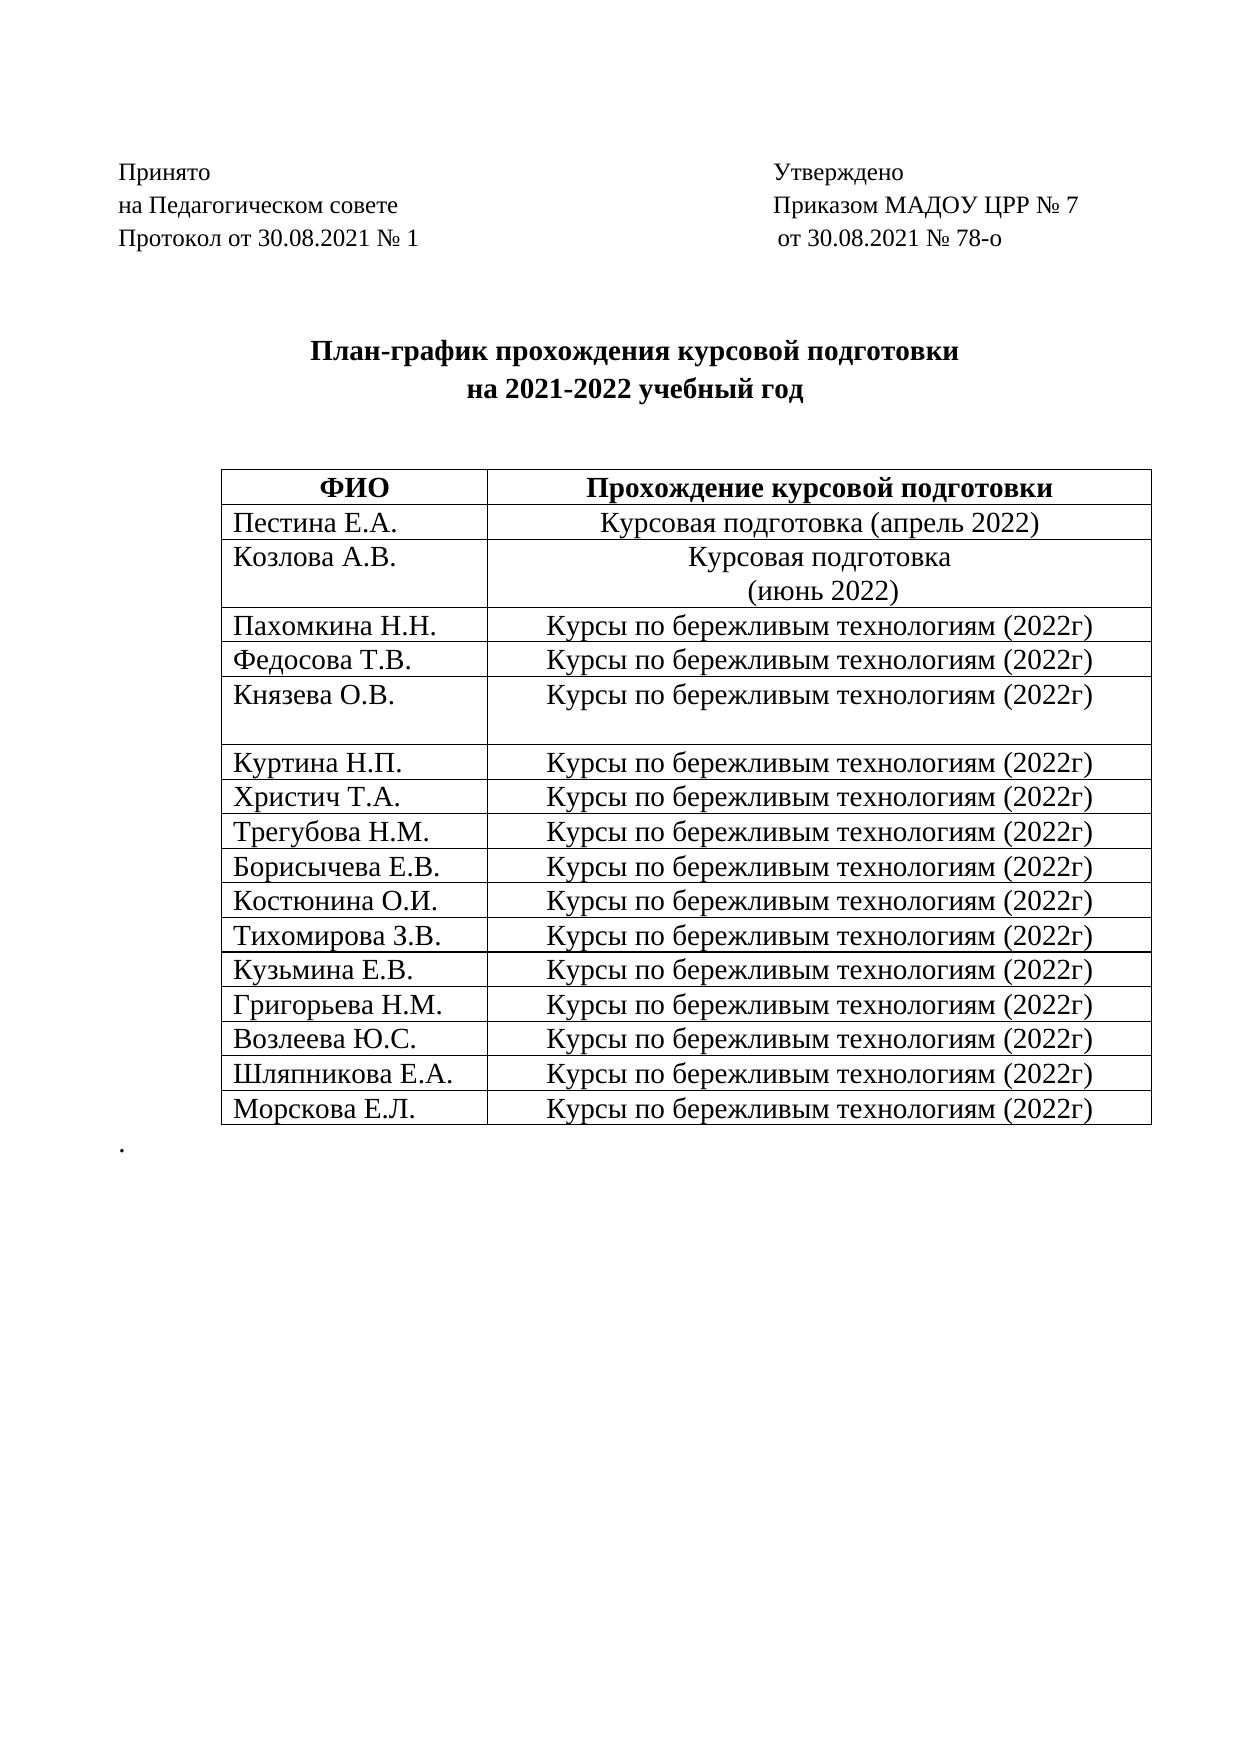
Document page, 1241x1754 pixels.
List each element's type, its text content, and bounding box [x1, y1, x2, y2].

table_cell Курсы по бережливым технологиям (2022г) [488, 745, 1151, 778]
table_header Прохождение курсовой подготовки [488, 470, 1151, 504]
table_cell Христич Т.А. [222, 780, 487, 813]
table_cell Морскова Е.Л. [222, 1091, 487, 1124]
table_cell Курсы по бережливым технологиям (2022г) [488, 953, 1151, 986]
table_cell Князева О.В. [222, 677, 487, 744]
table_cell Курсы по бережливым технологиям (2022г) [488, 849, 1151, 882]
text . [118, 1125, 1152, 1159]
table_cell Курсы по бережливым технологиям (2022г) [488, 1022, 1151, 1055]
table_header ФИО [222, 470, 487, 504]
table_cell Курсы по бережливым технологиям (2022г) [488, 987, 1151, 1021]
table_cell Курсы по бережливым технологиям (2022г) [488, 1056, 1151, 1090]
text Протокол от 30.08.2021 № 1 от 30.08.2021 № 78-о [118, 223, 1152, 251]
table_cell Курсы по бережливым технологиям (2022г) [488, 780, 1151, 813]
table_cell Курсы по бережливым технологиям (2022г) [488, 814, 1151, 848]
table_cell Курсы по бережливым технологиям (2022г) [488, 1091, 1151, 1124]
table_cell Федосова Т.В. [222, 642, 487, 676]
table_cell Курсы по бережливым технологиям (2022г) [488, 883, 1151, 917]
table_cell Кузьмина Е.В. [222, 953, 487, 986]
table_cell Куртина Н.П. [222, 745, 487, 778]
table_cell Пахомкина Н.Н. [222, 608, 487, 641]
text Принято Утверждено [118, 157, 1152, 185]
text на Педагогическом совете Приказом МАДОУ ЦРР № 7 [118, 190, 1152, 218]
table_cell Курсы по бережливым технологиям (2022г) [488, 642, 1151, 676]
table_cell Костюнина О.И. [222, 883, 487, 917]
text на 2021-2022 учебный год [118, 371, 1152, 405]
table_cell Тихомирова З.В. [222, 918, 487, 951]
table_cell Курсы по бережливым технологиям (2022г) [488, 918, 1151, 951]
table_cell Трегубова Н.М. [222, 814, 487, 848]
table_cell Курсовая подготовка (июнь 2022) [488, 540, 1151, 607]
table_cell Шляпникова Е.А. [222, 1056, 487, 1090]
table_cell Курсы по бережливым технологиям (2022г) [488, 608, 1151, 641]
table_cell Курсы по бережливым технологиям (2022г) [488, 677, 1151, 744]
text План-график прохождения курсовой подготовки [118, 333, 1152, 366]
table_cell Курсовая подготовка (апрель 2022) [488, 505, 1151, 538]
table_cell Григорьева Н.М. [222, 987, 487, 1021]
table_cell Борисычева Е.В. [222, 849, 487, 882]
table_cell Пестина Е.А. [222, 505, 487, 538]
table_cell Козлова А.В. [222, 540, 487, 607]
table_cell Возлеева Ю.С. [222, 1022, 487, 1055]
